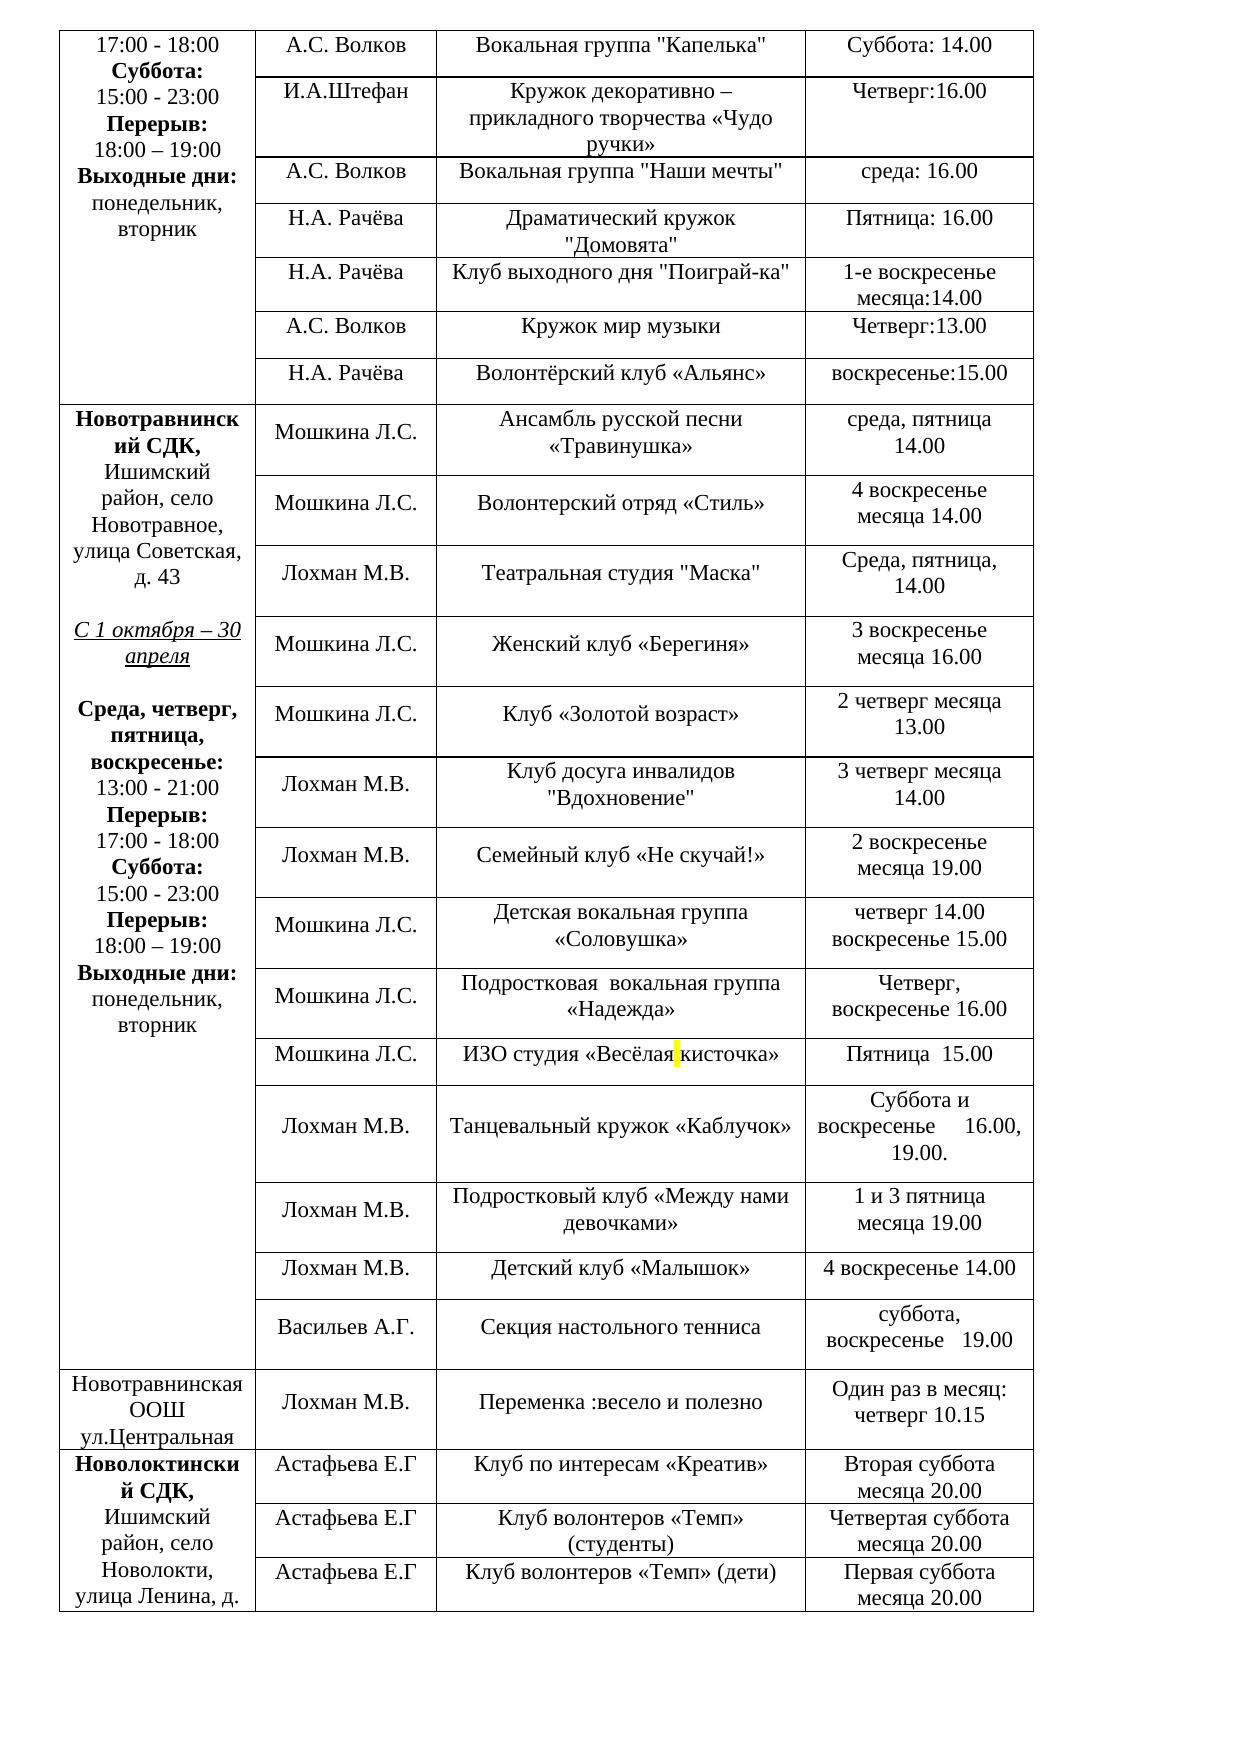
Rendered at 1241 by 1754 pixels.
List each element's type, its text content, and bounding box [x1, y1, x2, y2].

table_cell Мошкина Л.С. [256, 1039, 436, 1085]
table_cell Клуб волонтеров «Темп» (дети) [437, 1558, 805, 1611]
table_cell Астафьева Е.Г [256, 1504, 436, 1557]
table_cell 1-е воскресенье месяца:14.00 [806, 258, 1033, 311]
table_cell Лохман М.В. [256, 758, 436, 827]
table_cell Новотравнинская ООШ ул.Центральная [60, 1370, 255, 1449]
table_cell Лохман М.В. [256, 828, 436, 897]
table_cell Танцевальный кружок «Каблучок» [437, 1086, 805, 1182]
table_cell Кружок декоративно – прикладного творчества «Чудо ручки» [437, 78, 805, 156]
table_cell Н.А. Рачёва [256, 204, 436, 257]
table_cell Подростковый клуб «Между нами девочками» [437, 1183, 805, 1252]
table_cell 2 воскресенье месяца 19.00 [806, 828, 1033, 897]
table_cell 4 воскресенье месяца 14.00 [806, 476, 1033, 545]
table_cell Суббота: 14.00 [806, 31, 1033, 76]
table_cell Четвертая суббота месяца 20.00 [806, 1504, 1033, 1557]
table_cell Вокальная группа "Капелька" [437, 31, 805, 76]
table_cell Волонтерский отряд «Стиль» [437, 476, 805, 545]
table_cell Лохман М.В. [256, 546, 436, 616]
table_cell Мошкина Л.С. [256, 687, 436, 756]
table_cell 3 четверг месяца 14.00 [806, 758, 1033, 827]
table_cell Четверг, воскресенье 16.00 [806, 969, 1033, 1038]
table_cell Подростковая вокальная группа «Надежда» [437, 969, 805, 1038]
table_cell Мошкина Л.С. [256, 898, 436, 968]
table_cell Четверг:16.00 [806, 78, 1033, 156]
table_cell Четверг:13.00 [806, 312, 1033, 357]
table_cell 1 и 3 пятница месяца 19.00 [806, 1183, 1033, 1252]
table_cell Мошкина Л.С. [256, 476, 436, 545]
table_cell Кружок мир музыки [437, 312, 805, 357]
table_cell Лохман М.В. [256, 1183, 436, 1252]
table_cell Н.А. Рачёва [256, 359, 436, 404]
table_cell Астафьева Е.Г [256, 1450, 436, 1503]
table_cell воскресенье:15.00 [806, 359, 1033, 404]
table_cell Клуб выходного дня "Поиграй-ка" [437, 258, 805, 311]
table_cell 4 воскресенье 14.00 [806, 1253, 1033, 1299]
table_cell Н.А. Рачёва [256, 258, 436, 311]
table_cell Семейный клуб «Не скучай!» [437, 828, 805, 897]
table_cell Первая суббота месяца 20.00 [806, 1558, 1033, 1611]
table_cell Один раз в месяц: четверг 10.15 [806, 1370, 1033, 1449]
table_cell Клуб «Золотой возраст» [437, 687, 805, 756]
table_cell Пятница 15.00 [806, 1039, 1033, 1085]
table_cell Астафьева Е.Г [256, 1558, 436, 1611]
table_cell Секция настольного тенниса [437, 1300, 805, 1369]
table_cell 3 воскресенье месяца 16.00 [806, 617, 1033, 686]
table_cell среда: 16.00 [806, 158, 1033, 203]
table_cell Ансамбль русской песни «Травинушка» [437, 405, 805, 475]
table_cell Детский клуб «Малышок» [437, 1253, 805, 1299]
table_cell Театральная студия "Маска" [437, 546, 805, 616]
table_cell А.С. Волков [256, 312, 436, 357]
table_cell Вокальная группа "Наши мечты" [437, 158, 805, 203]
table_cell Лохман М.В. [256, 1253, 436, 1299]
table_cell Новолоктинский СДК, Ишимский район, село Новолокти, улица Ленина, д. 11 С 1 октября – 30 апреля Среда, четверг, пятница, воскресенье: 13:00 - 21:00 Перерыв: 17:00 - 18:00 Суббота: 15:00 - 23:00 Перерыв: 18:00 – 19:00 Выходные дни: понедельник, вторник [60, 1450, 255, 1611]
table_cell ИЗО студия «Весёлая кисточка» [437, 1039, 805, 1085]
table_cell Клуб досуга инвалидов "Вдохновение" [437, 758, 805, 827]
table_cell А.С. Волков [256, 158, 436, 203]
table_cell Суббота и воскресенье 16.00, 19.00. [806, 1086, 1033, 1182]
table_cell Лохман М.В. [256, 1086, 436, 1182]
table_cell Клуб по интересам «Креатив» [437, 1450, 805, 1503]
table_cell Новотравнинский СДК, Ишимский район, село Новотравное, улица Советская, д. 43 С 1 октября – 30 апреля Среда, четверг, пятница, воскресенье: 13:00 - 21:00 Перерыв: 17:00 - 18:00 Суббота: 15:00 - 23:00 Перерыв: 18:00 – 19:00 Выходные дни: понедельник, вторник [60, 405, 255, 1369]
table_cell Мошкина Л.С. [256, 405, 436, 475]
table_cell Лохман М.В. [256, 1370, 436, 1449]
table_cell среда, пятница 14.00 [806, 405, 1033, 475]
table_cell Переменка :весело и полезно [437, 1370, 805, 1449]
table_cell Васильев А.Г. [256, 1300, 436, 1369]
table_cell Детская вокальная группа «Соловушка» [437, 898, 805, 968]
table_cell четверг 14.00 воскресенье 15.00 [806, 898, 1033, 968]
table_cell Вторая суббота месяца 20.00 [806, 1450, 1033, 1503]
table_cell Волонтёрский клуб «Альянс» [437, 359, 805, 404]
table_cell Драматический кружок "Домовята" [437, 204, 805, 257]
table_cell Пятница: 16.00 [806, 204, 1033, 257]
table_cell 2 четверг месяца 13.00 [806, 687, 1033, 756]
table_cell Мошкина Л.С. [256, 617, 436, 686]
table_cell А.С. Волков [256, 31, 436, 76]
table_cell И.А.Штефан [256, 78, 436, 156]
table_cell Среда, пятница, 14.00 [806, 546, 1033, 616]
table_cell Клуб волонтеров «Темп» (студенты) [437, 1504, 805, 1557]
table_cell Мошкина Л.С. [256, 969, 436, 1038]
table_cell Женский клуб «Берегиня» [437, 617, 805, 686]
table_cell суббота, воскресенье 19.00 [806, 1300, 1033, 1369]
